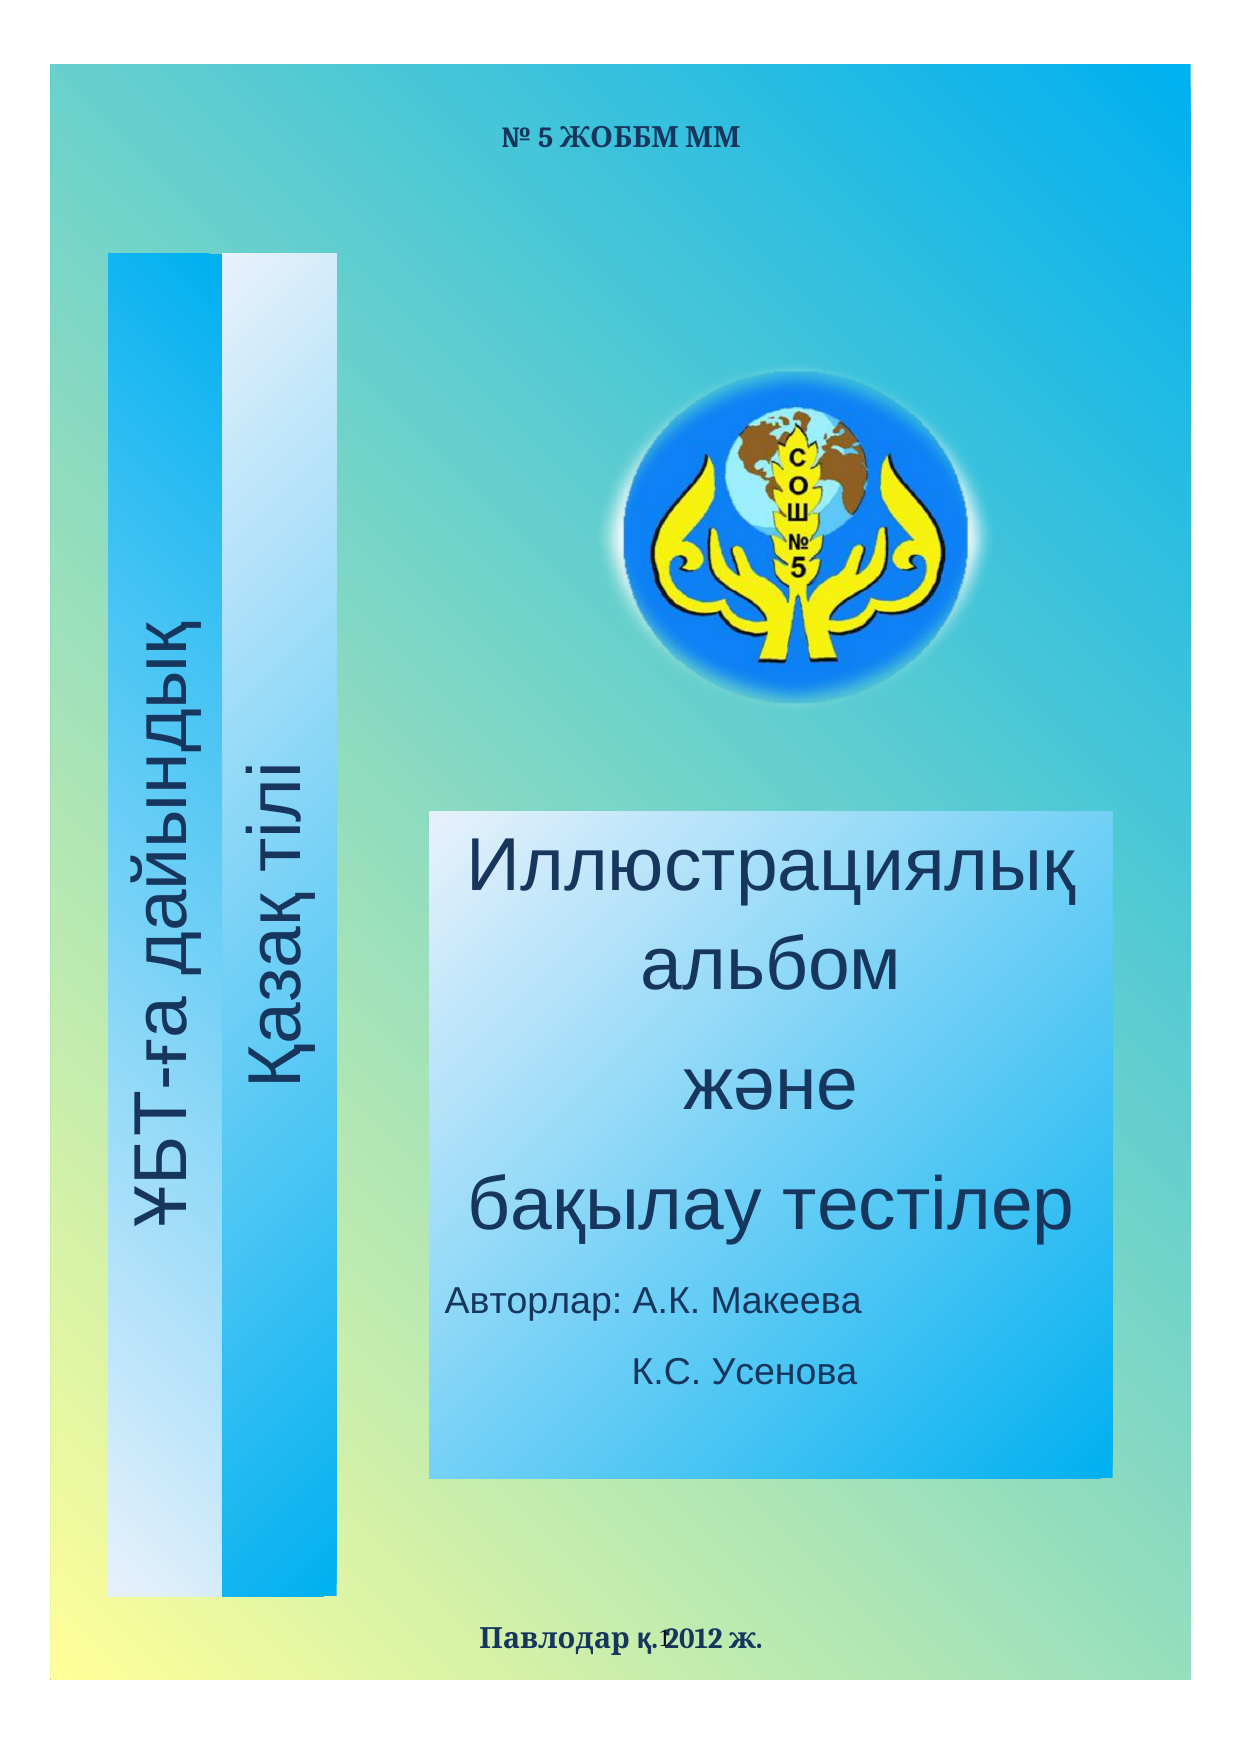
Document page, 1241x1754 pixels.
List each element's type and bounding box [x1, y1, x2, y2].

picture [619, 383, 974, 689]
